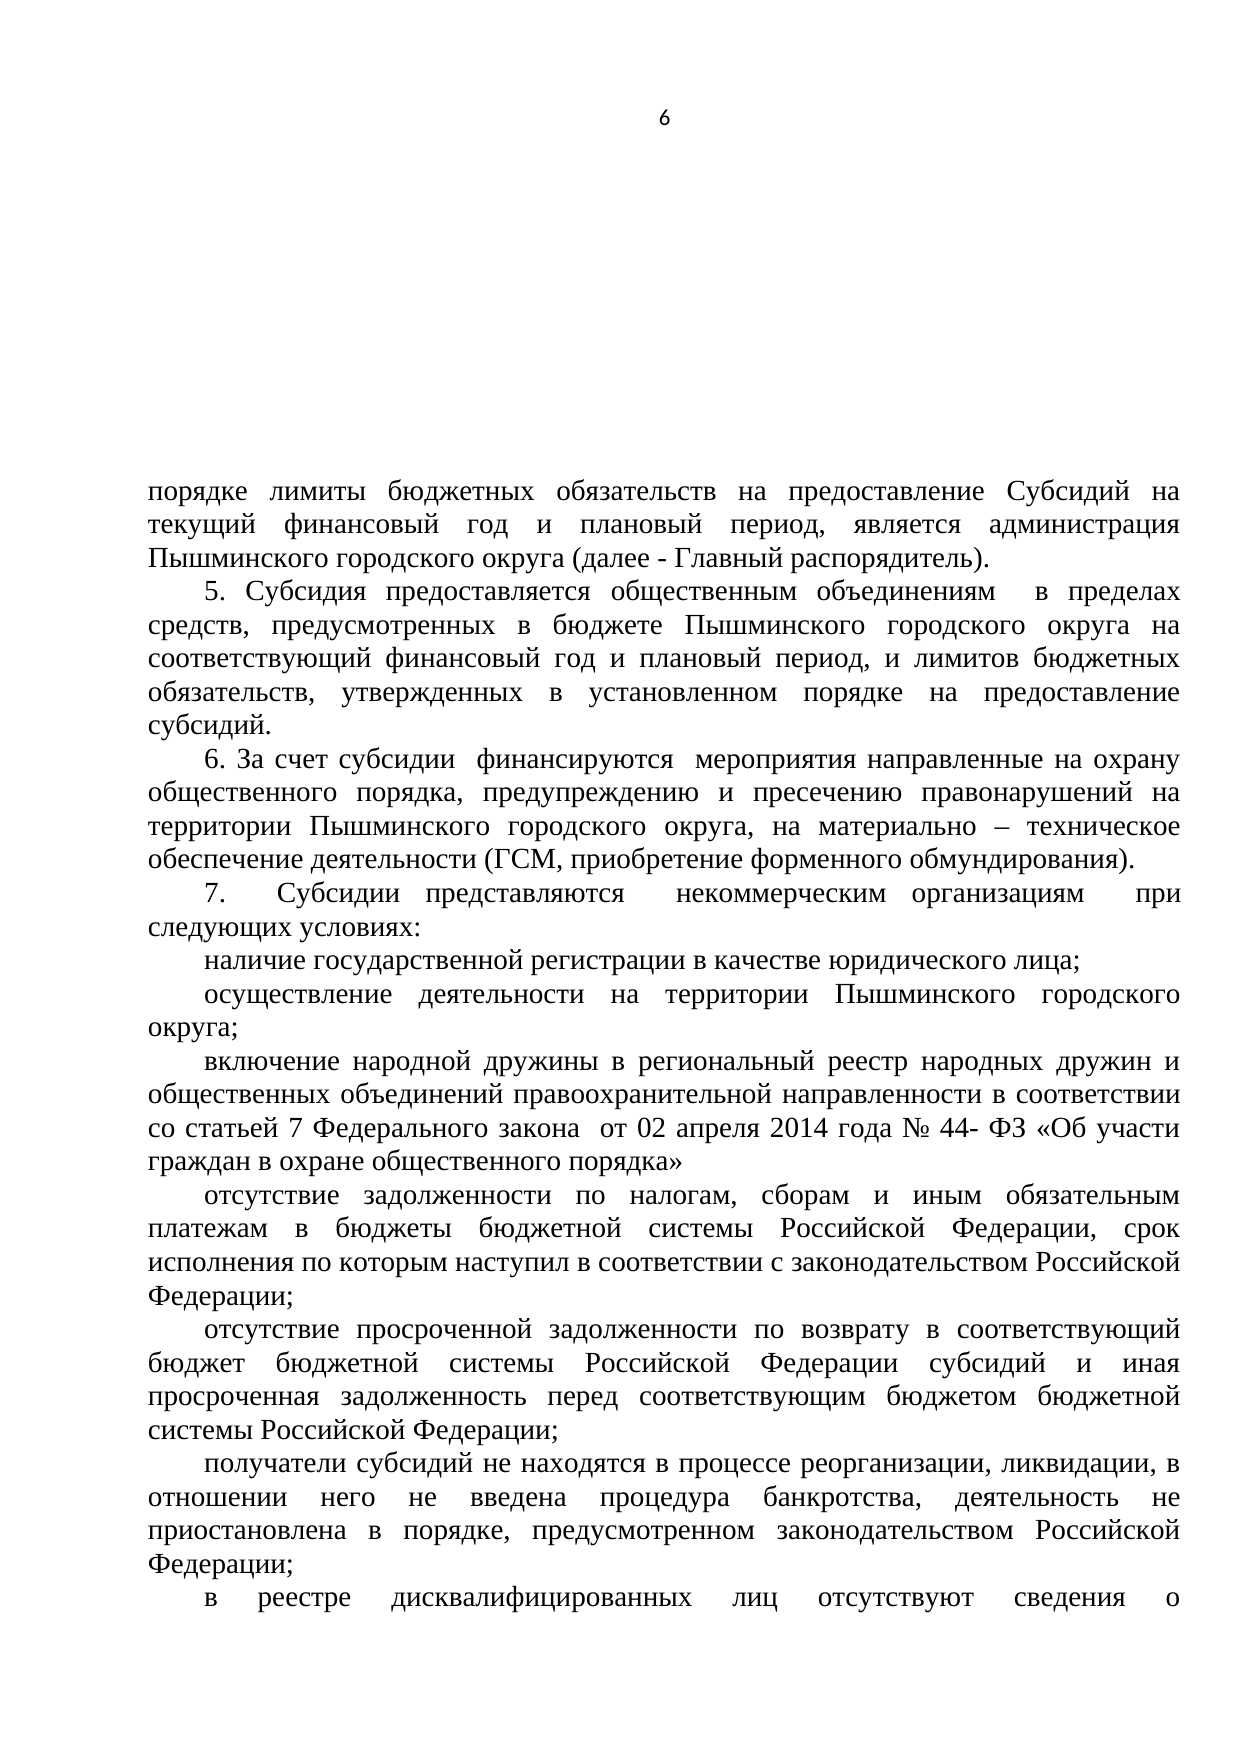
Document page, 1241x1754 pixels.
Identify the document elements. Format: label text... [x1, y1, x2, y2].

text отсутствие задолженности по налогам, сборам и иным обязательным платежам в бюджеты бюджетной системы Российской Федерации, срок исполнения по которым наступил в соответствии с законодательством Российской Федерации; [148, 1177, 1181, 1311]
text включение народной дружины в региональный реестр народных дружин и общественных объединений правоохранительной направленности в соответствии со статьей 7 Федерального закона от 02 апреля 2014 года № 44- ФЗ «Об участи граждан в охране общественного порядка» [148, 1043, 1181, 1177]
text осуществление деятельности на территории Пышминского городского округа; [148, 976, 1181, 1043]
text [148, 473, 1181, 573]
text 5. Субсидия предоставляется общественным объединениям в пределах средств, предусмотренных в бюджете Пышминского городского округа на соответствующий финансовый год и плановый период, и лимитов бюджетных обязательств, утвержденных в установленном порядке на предоставление субсидий. [148, 573, 1181, 741]
text наличие государственной регистрации в качестве юридического лица; [148, 942, 1181, 976]
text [148, 1579, 1181, 1613]
text 7. Субсидии представляются некоммерческим организациям при следующих условиях: [148, 875, 1181, 942]
text отсутствие просроченной задолженности по возврату в соответствующий бюджет бюджетной системы Российской Федерации субсидий и иная просроченная задолженность перед соответствующим бюджетом бюджетной системы Российской Федерации; [148, 1311, 1181, 1445]
text 6. За счет субсидии финансируются мероприятия направленные на охрану общественного порядка, предупреждению и пресечению правонарушений на территории Пышминского городского округа, на материально – техническое обеспечение деятельности (ГСМ, приобретение форменного обмундирования). [148, 741, 1181, 875]
text получатели субсидий не находятся в процессе реорганизации, ликвидации, в отношении него не введена процедура банкротства, деятельность не приостановлена в порядке, предусмотренном законодательством Российской Федерации; [148, 1445, 1181, 1579]
